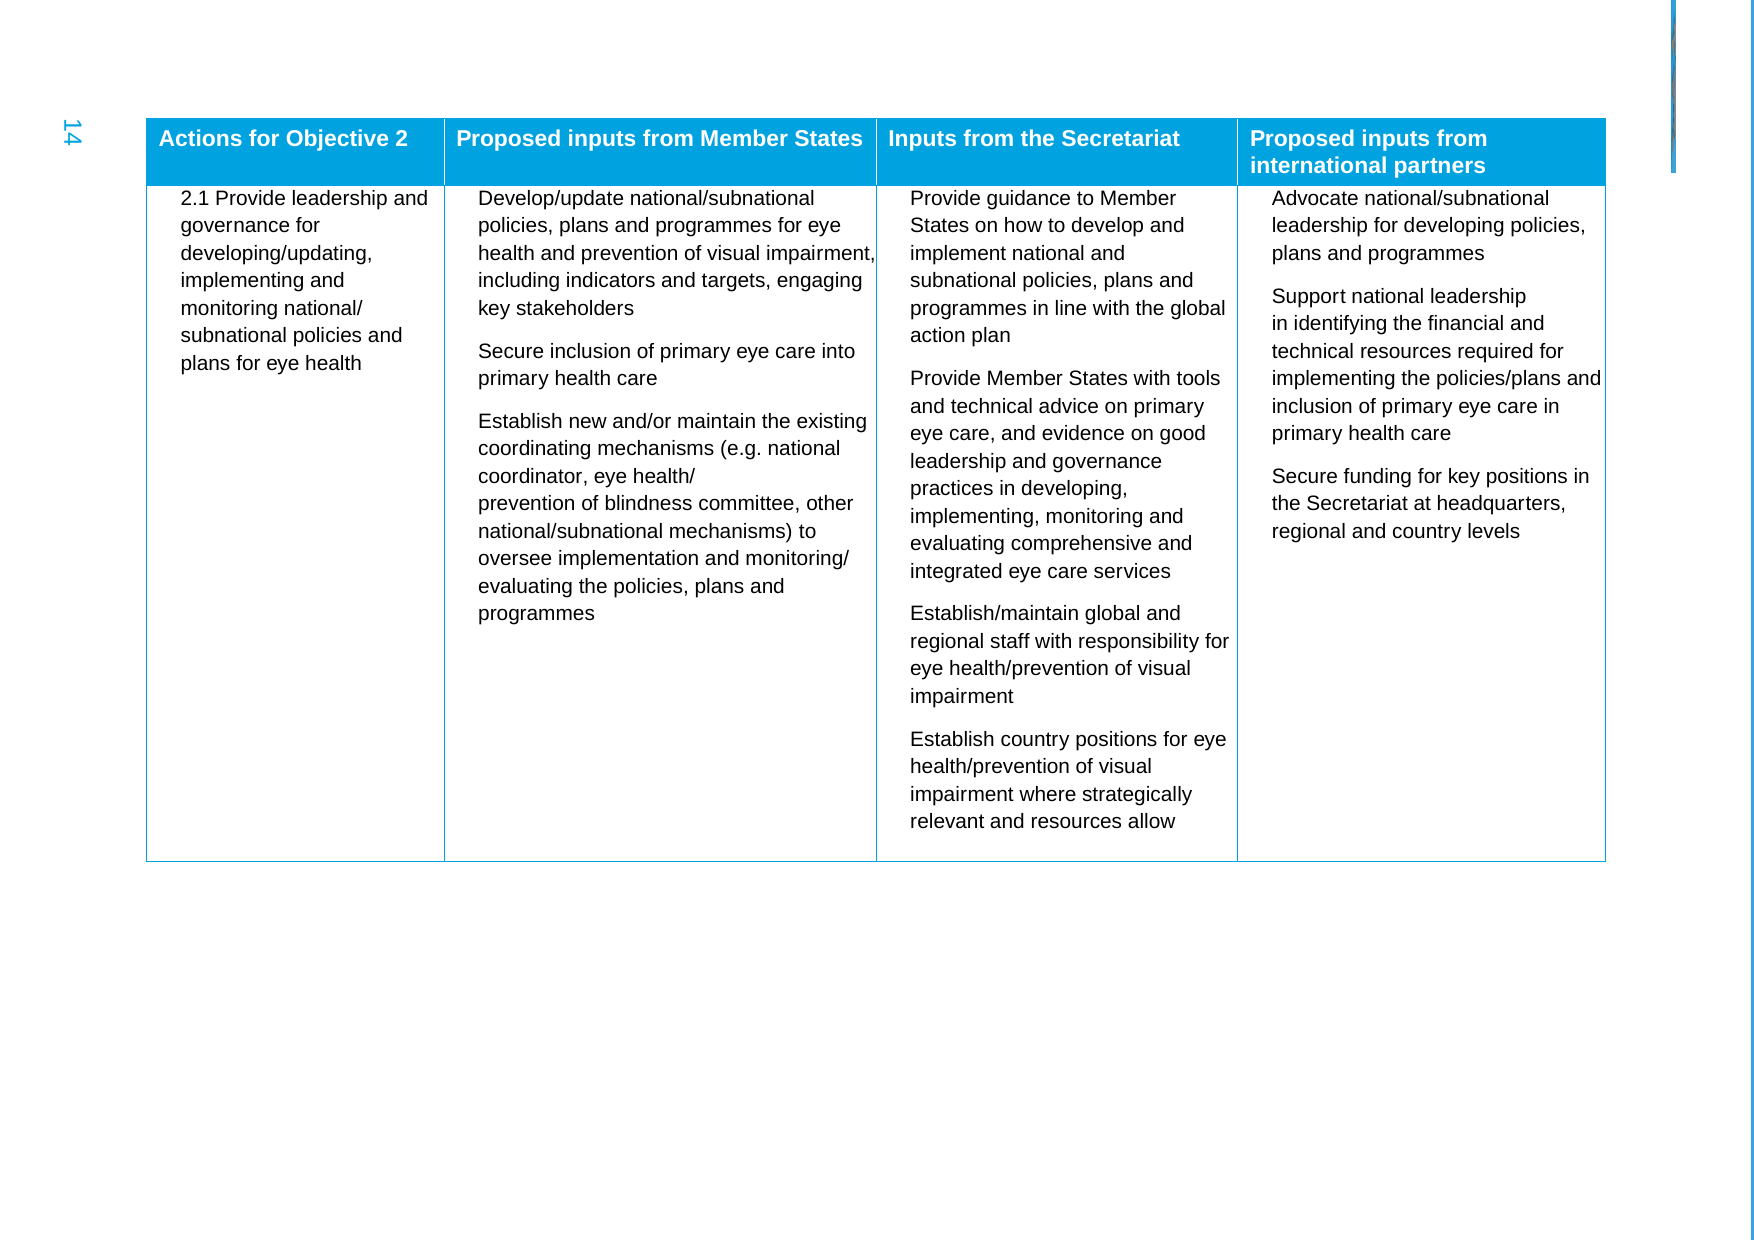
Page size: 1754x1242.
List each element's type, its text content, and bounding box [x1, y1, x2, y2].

table_cell Develop/update national/subnational policies, plans and programmes for eye health and prevention of visual impairment, including indicators and targets, engaging key stakeholders Secure inclusion of primary eye care into primary health care Establish new and/or maintain the existing coordinating mechanisms (e.g. national coordinator, eye health/ prevention of blindness committee, other national/subnational mechanisms) to oversee implementation and monitoring/ evaluating the policies, plans and programmes [445, 186, 876, 861]
table_header Proposed inputs from Member States [445, 119, 876, 185]
table_cell Provide guidance to Member States on how to develop and implement national and subnational policies, plans and programmes in line with the global action plan Provide Member States with tools and technical advice on primary eye care, and evidence on good leadership and governance practices in developing, implementing, monitoring and evaluating comprehensive and integrated eye care services Establish/maintain global and regional staff with responsibility for eye health/prevention of visual impairment Establish country positions for eye health/prevention of visual impairment where strategically relevant and resources allow [877, 186, 1237, 861]
picture [1671, 0, 1676, 173]
table_cell Advocate national/subnational leadership for developing policies, plans and programmes Support national leadership in identifying the financial and technical resources required for implementing the policies/plans and inclusion of primary eye care in primary health care Secure funding for key positions in the Secretariat at headquarters, regional and country levels [1238, 186, 1605, 861]
table_header Actions for Objective 2 [147, 119, 444, 185]
table_header Proposed inputs from international partners [1238, 119, 1605, 185]
table_cell 2.1 Provide leadership and governance for developing/updating, implementing and monitoring national/ subnational policies and plans for eye health [147, 186, 444, 861]
table_header Inputs from the Secretariat [877, 119, 1237, 185]
